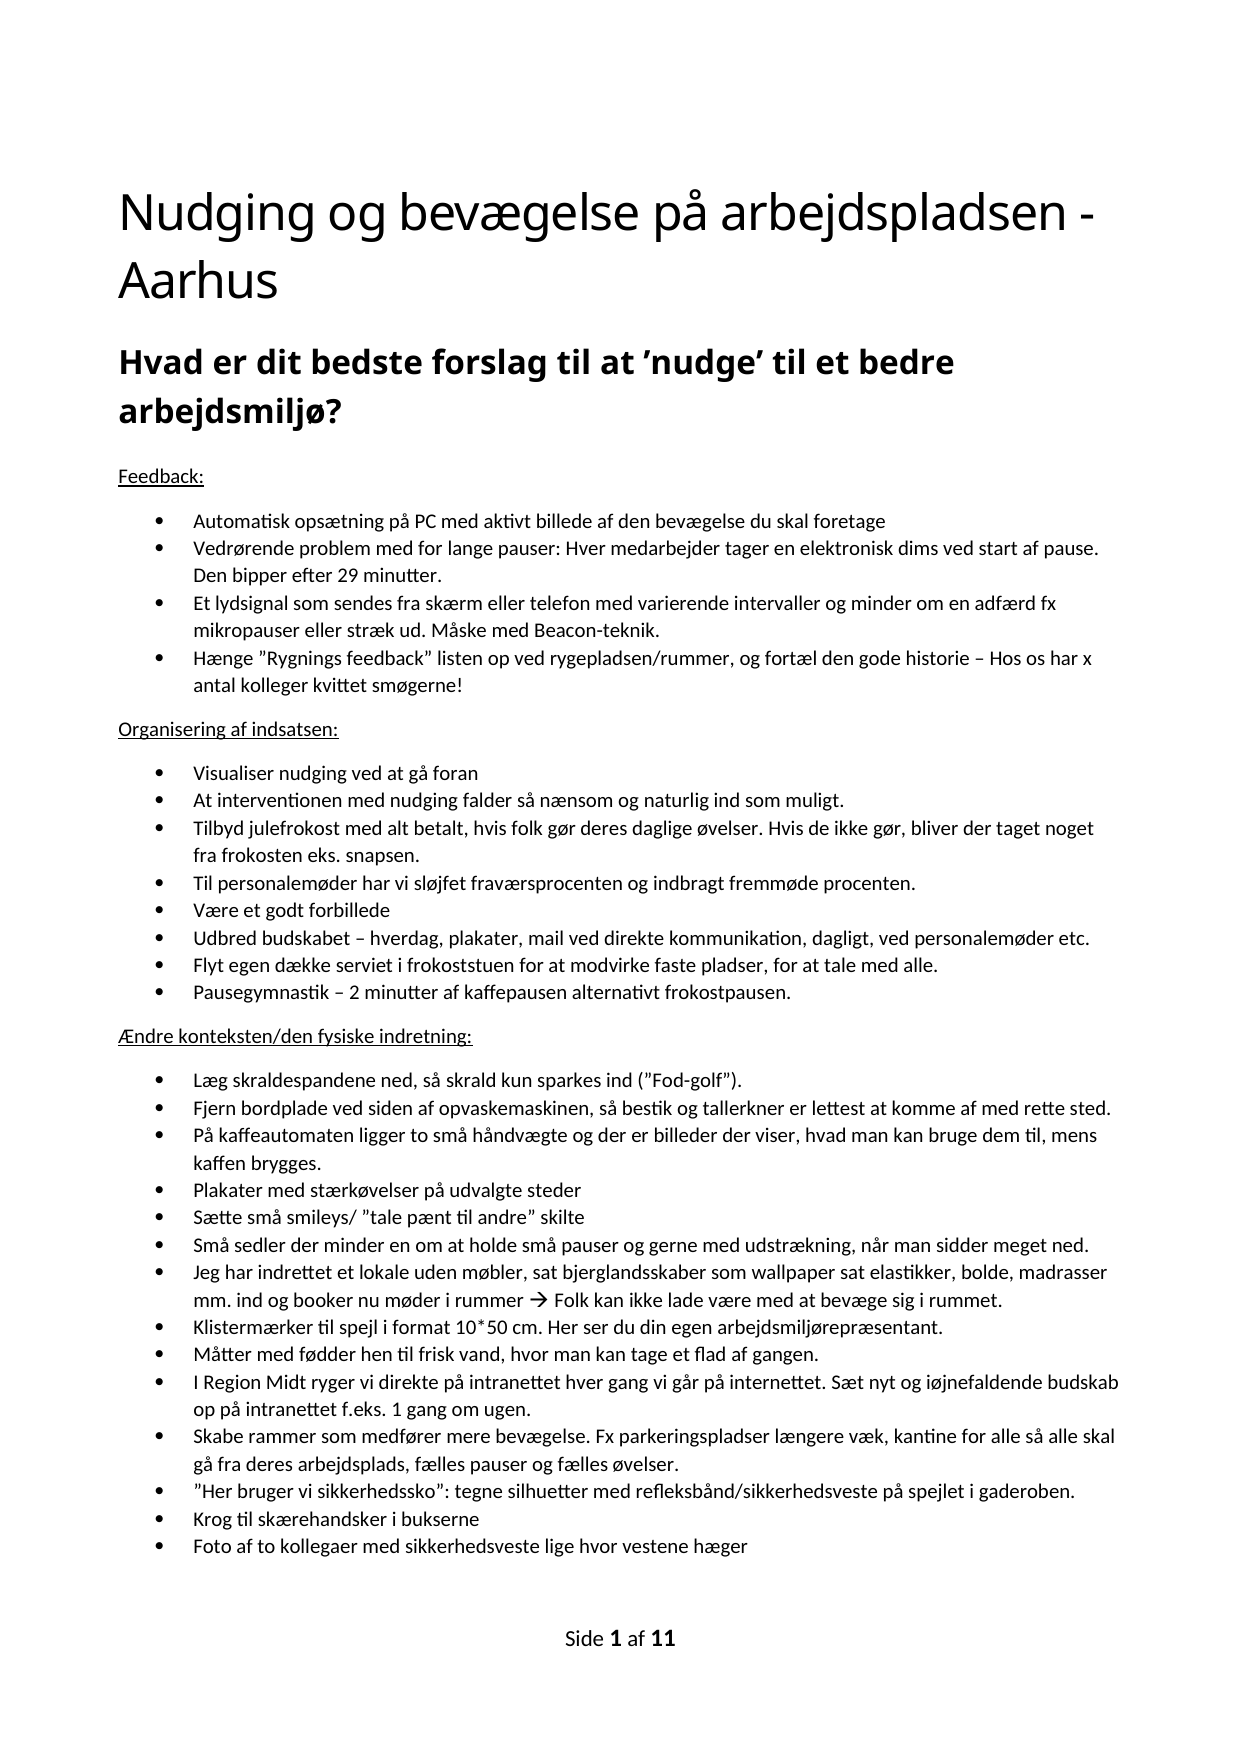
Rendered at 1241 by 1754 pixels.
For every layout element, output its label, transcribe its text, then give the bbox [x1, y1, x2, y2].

list Krog til skærehandsker i bukserne [156, 1506, 1122, 1531]
list Pausegymnastik – 2 minutter af kaffepausen alternativt frokostpausen. [156, 979, 1122, 1005]
list Fjern bordplade ved siden af opvaskemaskinen, så bestik og tallerkner er lettest at komme af med rette sted. [156, 1095, 1122, 1120]
list ”Her bruger vi sikkerhedssko”: tegne silhuetter med refleksbånd/sikkerhedsveste på spejlet i gaderoben. [156, 1478, 1122, 1504]
list På kaffeautomaten ligger to små håndvægte og der er billeder der viser, hvad man kan bruge dem til, mens kaffen brygges. [156, 1122, 1122, 1175]
list Et lydsignal som sendes fra skærm eller telefon med varierende intervaller og minder om en adfærd fx mikropauser eller stræk ud. Måske med Beacon-teknik. [156, 590, 1122, 643]
list Til personalemøder har vi sløjfet fraværsprocenten og indbragt fremmøde procenten. [156, 870, 1122, 895]
text Organisering af indsatsen: [118, 716, 1122, 742]
text Ændre konteksten/den fysiske indretning: [118, 1023, 1122, 1049]
list Små sedler der minder en om at holde små pauser og gerne med udstrækning, når man sidder meget ned. [156, 1232, 1122, 1257]
list Sætte små smileys/ ”tale pænt til andre” skilte [156, 1204, 1122, 1230]
list Måtter med fødder hen til frisk vand, hvor man kan tage et flad af gangen. [156, 1342, 1122, 1367]
list At interventionen med nudging falder så nænsom og naturlig ind som muligt. [156, 788, 1122, 813]
list Tilbyd julefrokost med alt betalt, hvis folk gør deres daglige øvelser. Hvis de ikke gør, bliver der taget noget fra frokosten eks. snapsen. [156, 815, 1122, 868]
title Nudging og bevægelse på arbejdspladsen - Aarhus [118, 177, 1122, 313]
list Udbred budskabet – hverdag, plakater, mail ved direkte kommunikation, dagligt, ved personalemøder etc. [156, 925, 1122, 950]
list Vedrørende problem med for lange pauser: Hver medarbejder tager en elektronisk dims ved start af pause. Den bipper efter 29 minutter. [156, 535, 1122, 588]
list Jeg har indrettet et lokale uden møbler, sat bjerglandsskaber som wallpaper sat elastikker, bolde, madrasser mm. ind og booker nu møder i rummer Folk kan ikke lade være med at bevæge sig i rummet. [156, 1259, 1122, 1312]
list Automatisk opsætning på PC med aktivt billede af den bevægelse du skal foretage [156, 508, 1122, 533]
subtitle Hvad er dit bedste forslag til at ’nudge’ til et bedre arbejdsmiljø? [118, 338, 1122, 433]
list Hænge ”Rygnings feedback” listen op ved rygepladsen/rummer, og fortæl den gode historie – Hos os har x antal kolleger kvittet smøgerne! [156, 645, 1122, 698]
list Læg skraldespandene ned, så skrald kun sparkes ind (”Fod-golf”). [156, 1068, 1122, 1093]
list Flyt egen dække serviet i frokoststuen for at modvirke faste pladser, for at tale med alle. [156, 952, 1122, 977]
list Visualiser nudging ved at gå foran [156, 760, 1122, 786]
list I Region Midt ryger vi direkte på intranettet hver gang vi går på internettet. Sæt nyt og iøjnefaldende budskab op på intranettet f.eks. 1 gang om ugen. [156, 1369, 1122, 1422]
list Klistermærker til spejl i format 10*50 cm. Her ser du din egen arbejdsmiljørepræsentant. [156, 1314, 1122, 1339]
list Være et godt forbillede [156, 897, 1122, 923]
list Skabe rammer som medfører mere bevægelse. Fx parkeringspladser længere væk, kantine for alle så alle skal gå fra deres arbejdsplads, fælles pauser og fælles øvelser. [156, 1424, 1122, 1477]
text Feedback: [118, 436, 1122, 489]
list Plakater med stærkøvelser på udvalgte steder [156, 1177, 1122, 1203]
list Foto af to kollegaer med sikkerhedsveste lige hvor vestene hæger [156, 1533, 1122, 1559]
